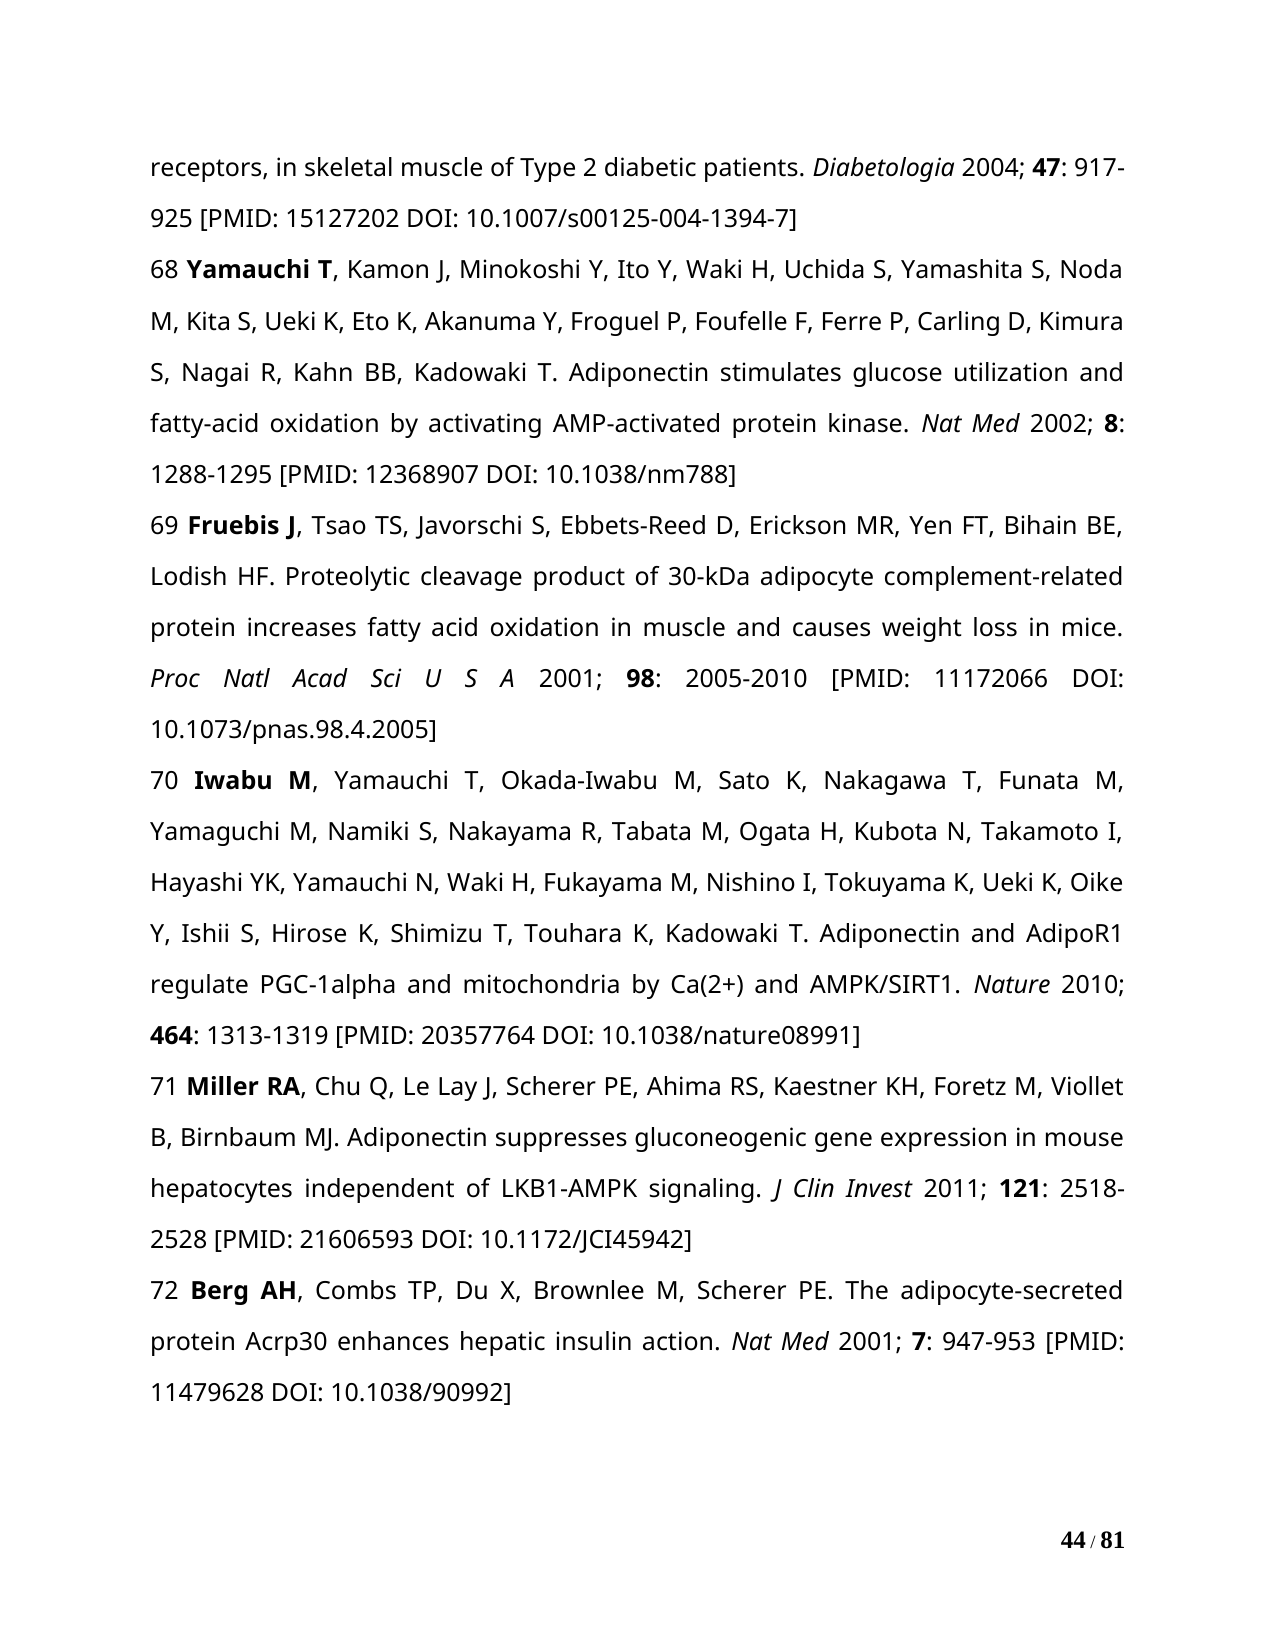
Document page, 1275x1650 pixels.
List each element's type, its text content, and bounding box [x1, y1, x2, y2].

text 70 Iwabu M, Yamauchi T, Okada-Iwabu M, Sato K, Nakagawa T, Funata M, Yamaguchi M, Namiki S, Nakayama R, Tabata M, Ogata H, Kubota N, Takamoto I, Hayashi YK, Yamauchi N, Waki H, Fukayama M, Nishino I, Tokuyama K, Ueki K, Oike Y, Ishii S, Hirose K, Shimizu T, Touhara K, Kadowaki T. Adiponectin and AdipoR1 regulate PGC-1alpha and mitochondria by Ca(2+) and AMPK/SIRT1. Nature 2010; 464: 1313-1319 [PMID: 20357764 DOI: 10.1038/nature08991] [150, 762, 1125, 1052]
text 71 Miller RA, Chu Q, Le Lay J, Scherer PE, Ahima RS, Kaestner KH, Foretz M, Viollet B, Birnbaum MJ. Adiponectin suppresses gluconeogenic gene expression in mouse hepatocytes independent of LKB1-AMPK signaling. J Clin Invest 2011; 121: 2518-2528 [PMID: 21606593 DOI: 10.1172/JCI45942] [150, 1069, 1125, 1256]
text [150, 150, 1125, 235]
text 68 Yamauchi T, Kamon J, Minokoshi Y, Ito Y, Waki H, Uchida S, Yamashita S, Noda M, Kita S, Ueki K, Eto K, Akanuma Y, Froguel P, Foufelle F, Ferre P, Carling D, Kimura S, Nagai R, Kahn BB, Kadowaki T. Adiponectin stimulates glucose utilization and fatty-acid oxidation by activating AMP-activated protein kinase. Nat Med 2002; 8: 1288-1295 [PMID: 12368907 DOI: 10.1038/nm788] [150, 252, 1125, 490]
text 72 Berg AH, Combs TP, Du X, Brownlee M, Scherer PE. The adipocyte-secreted protein Acrp30 enhances hepatic insulin action. Nat Med 2001; 7: 947-953 [PMID: 11479628 DOI: 10.1038/90992] [150, 1273, 1125, 1409]
text 69 Fruebis J, Tsao TS, Javorschi S, Ebbets-Reed D, Erickson MR, Yen FT, Bihain BE, Lodish HF. Proteolytic cleavage product of 30-kDa adipocyte complement-related protein increases fatty acid oxidation in muscle and causes weight loss in mice. Proc Natl Acad Sci U S A 2001; 98: 2005-2010 [PMID: 11172066 DOI: 10.1073/pnas.98.4.2005] [150, 507, 1125, 746]
